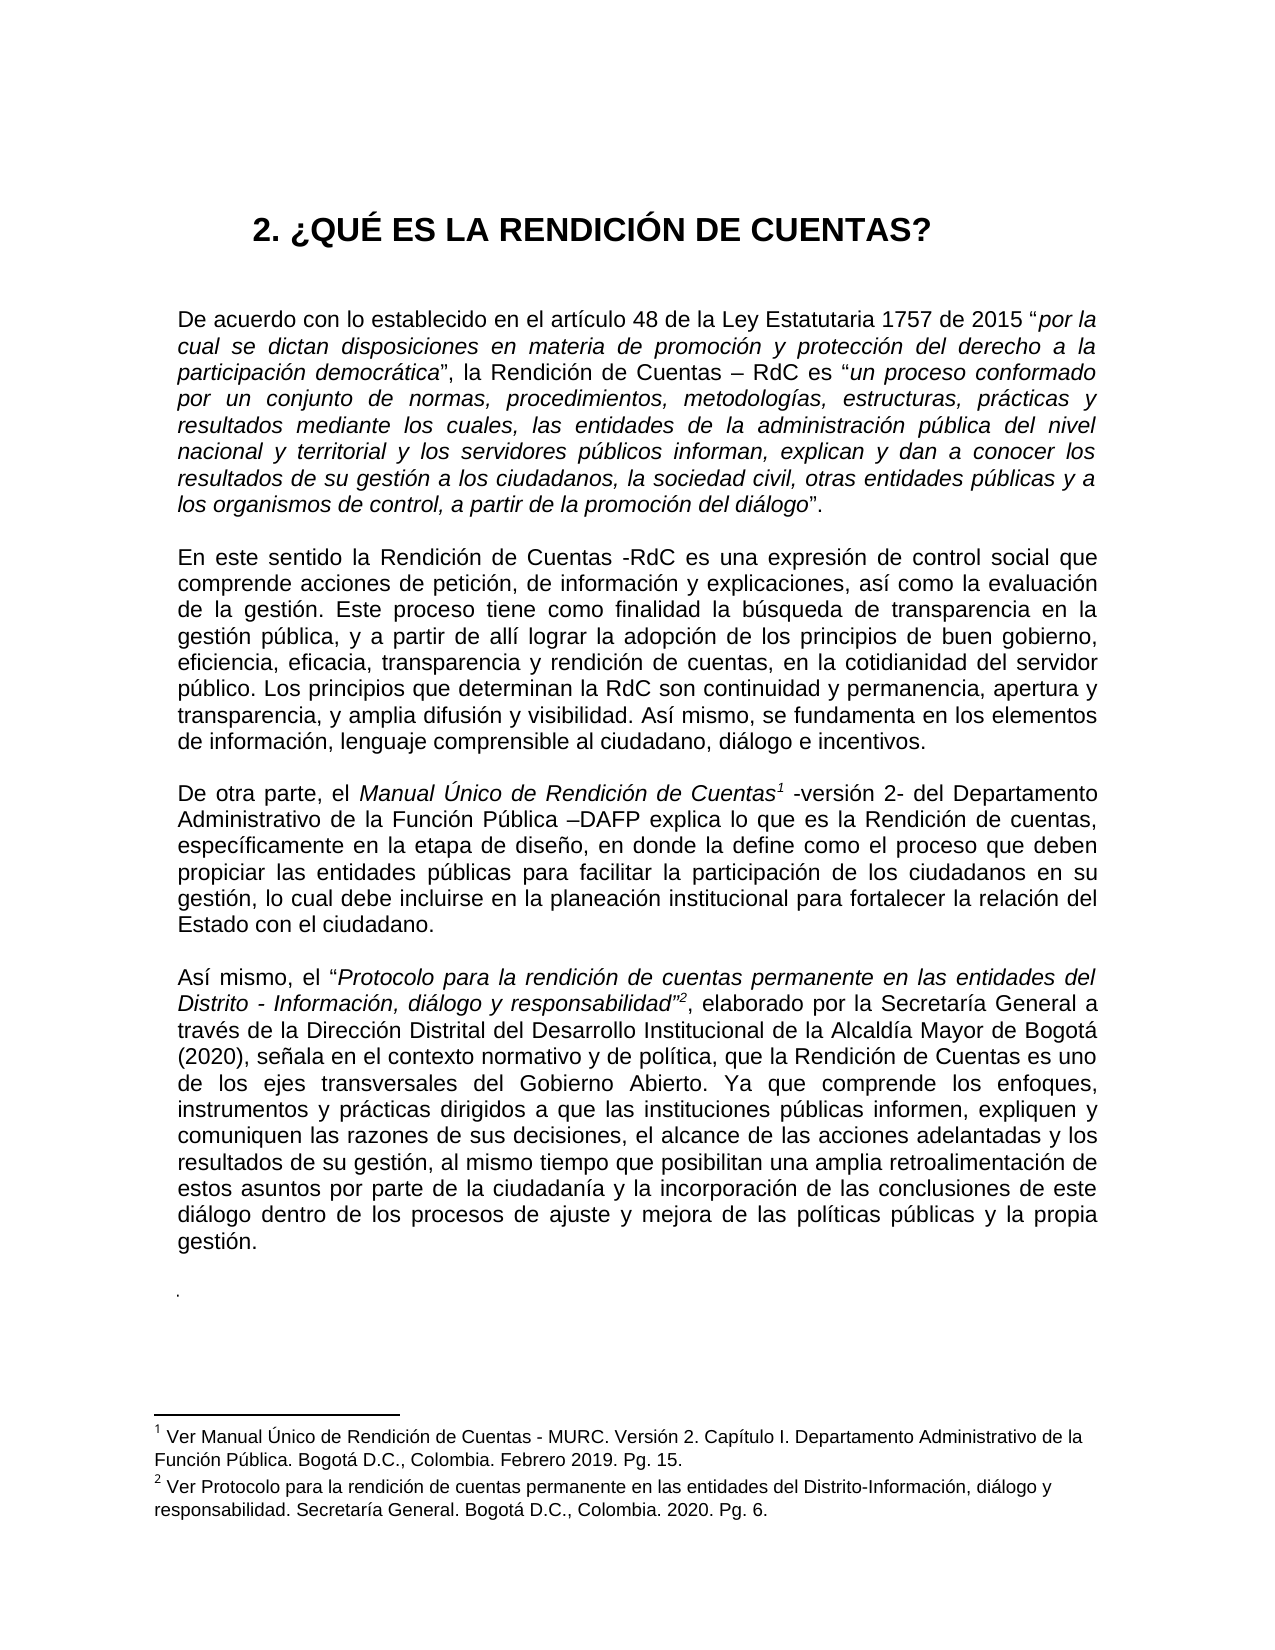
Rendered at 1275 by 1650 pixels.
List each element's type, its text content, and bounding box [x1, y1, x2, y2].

text En este sentido la Rendición de Cuentas -RdC es una expresión de control social que comprende acciones de petición, de información y explicaciones, así como la evaluación de la gestión. Este proceso tiene como finalidad la búsqueda de transparencia en la gestión pública, y a partir de allí lograr la adopción de los principios de buen gobierno, eficiencia, eficacia, transparencia y rendición de cuentas, en la cotidianidad del servidor público. Los principios que determinan la RdC son continuidad y permanencia, apertura y transparencia, y amplia difusión y visibilidad. Así mismo, se fundamenta en los elementos de información, lenguaje comprensible al ciudadano, diálogo e incentivos. [177, 543, 1098, 754]
text De acuerdo con lo establecido en el artículo 48 de la Ley Estatutaria 1757 de 2015 “por la cual se dictan disposiciones en materia de promoción y protección del derecho a la participación democrática”, la Rendición de Cuentas – RdC es “un proceso conformado por un conjunto de normas, procedimientos, metodologías, estructuras, prácticas y resultados mediante los cuales, las entidades de la administración pública del nivel nacional y territorial y los servidores públicos informan, explican y dan a conocer los resultados de su gestión a los ciudadanos, la sociedad civil, otras entidades públicas y a los organismos de control, a partir de la promoción del diálogo”. [177, 306, 1098, 517]
subtitle ¿QUÉ ES LA RENDICIÓN DE CUENTAS? [252, 210, 1135, 249]
text Así mismo, el “Protocolo para la rendición de cuentas permanente en las entidades del Distrito - Información, diálogo y responsabilidad”, elaborado por la Secretaría General a través de la Dirección Distrital del Desarrollo Institucional de la Alcaldía Mayor de Bogotá (2020), señala en el contexto normativo y de política, que la Rendición de Cuentas es uno de los ejes transversales del Gobierno Abierto. Ya que comprende los enfoques, instrumentos y prácticas dirigidos a que las instituciones públicas informen, expliquen y comuniquen las razones de sus decisiones, el alcance de las acciones adelantadas y los resultados de su gestión, al mismo tiempo que posibilitan una amplia retroalimentación de estos asuntos por parte de la ciudadanía y la incorporación de las conclusiones de este diálogo dentro de los procesos de ajuste y mejora de las políticas públicas y la propia gestión. [177, 964, 1098, 1254]
text De otra parte, el Manual Único de Rendición de Cuentas -versión 2- del Departamento Administrativo de la Función Pública –DAFP explica lo que es la Rendición de cuentas, específicamente en la etapa de diseño, en donde la define como el proceso que deben propiciar las entidades públicas para facilitar la participación de los ciudadanos en su gestión, lo cual debe incluirse en la planeación institucional para fortalecer la relación del Estado con el ciudadano. [177, 779, 1098, 938]
